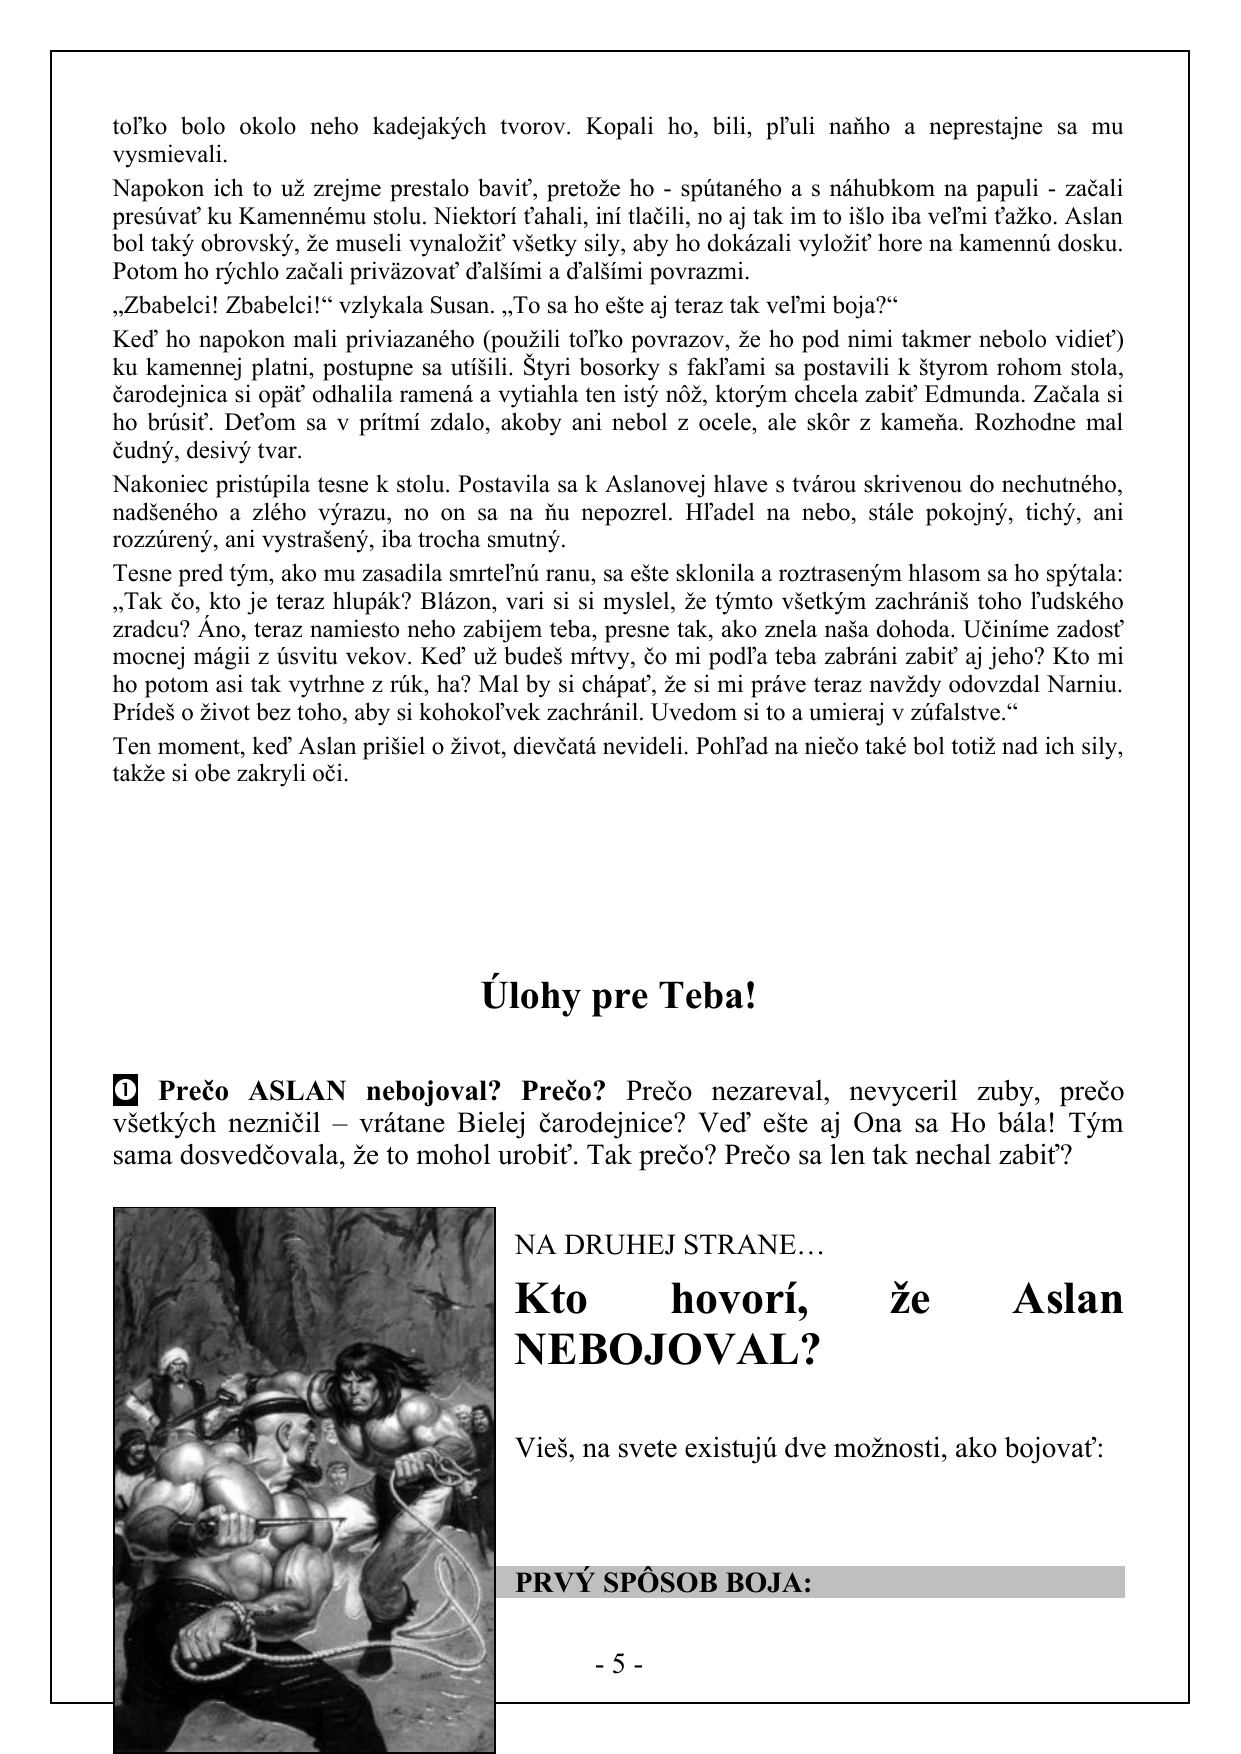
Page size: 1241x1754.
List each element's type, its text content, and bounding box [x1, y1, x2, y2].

text Nakoniec pristúpila tesne k stolu. Postavila sa k Aslanovej hlave s tvárou skrivenou do nechutného, nadšeného a zlého výrazu, no on sa na ňu nepozrel. Hľadel na nebo, stále pokojný, tichý, ani rozzúrený, ani vystrašený, iba trocha smutný. [112, 470, 1125, 553]
text PRVÝ SPÔSOB BOJA: [496, 1566, 1125, 1598]
text Tesne pred tým, ako mu zasadila smrteľnú ranu, sa ešte sklonila a roztraseným hlasom sa ho spýtala: „Tak čo, kto je teraz hlupák? Blázon, vari si si myslel, že týmto všetkým zachrániš toho ľudského zradcu? Áno, teraz namiesto neho zabijem teba, presne tak, ako znela naša dohoda. Učiníme zadosť mocnej mágii z úsvitu vekov. Keď už budeš mŕtvy, čo mi podľa teba zabráni zabiť aj jeho? Kto mi ho potom asi tak vytrhne z rúk, ha? Mal by si chápať, že si mi práve teraz navždy odovzdal Narniu. Prídeš o život bez toho, aby si kohokoľvek zachránil. Uvedom si to a umieraj v zúfalstve.“ [112, 559, 1125, 726]
text Keď ho napokon mali priviazaného (použili toľko povrazov, že ho pod nimi takmer nebolo vidieť) ku kamennej platni, postupne sa utíšili. Štyri bosorky s fakľami sa postavili k štyrom rohom stola, čarodejnica si opäť odhalila ramená a vytiahla ten istý nôž, ktorým chcela zabiť Edmunda. Začala si ho brúsiť. Deťom sa v prítmí zdalo, akoby ani nebol z ocele, ale skôr z kameňa. Rozhodne mal čudný, desivý tvar. [112, 325, 1125, 464]
text Ten moment, keď Aslan prišiel o život, dievčatá nevideli. Pohľad na niečo také bol totiž nad ich sily, takže si obe zakryli oči. [112, 732, 1125, 787]
text NA DRUHEJ STRANE… [496, 1228, 1125, 1261]
text Úlohy pre Teba! [112, 973, 1125, 1017]
text Prečo ASLAN nebojoval? Prečo? Prečo nezareval, nevyceril zuby, prečo všetkých nezničil – vrátane Bielej čarodejnice? Veď ešte aj Ona sa Ho bála! Tým sama dosvedčovala, že to mohol urobiť. Tak prečo? Prečo sa len tak nechal zabiť? [112, 1074, 1125, 1171]
picture [115, 1208, 494, 1752]
text „Zbabelci! Zbabelci!“ vzlykala Susan. „To sa ho ešte aj teraz tak veľmi boja?“ [112, 291, 1125, 319]
text Napokon ich to už zrejme prestalo baviť, pretože ho - spútaného a s náhubkom na papuli - začali presúvať ku Kamennému stolu. Niektorí ťahali, iní tlačili, no aj tak im to išlo iba veľmi ťažko. Aslan bol taký obrovský, že museli vynaložiť všetky sily, aby ho dokázali vyložiť hore na kamennú dosku. Potom ho rýchlo začali priväzovať ďalšími a ďalšími povrazmi. [112, 174, 1125, 285]
text Vieš, na svete existujú dve možnosti, ako bojovať: [496, 1432, 1125, 1464]
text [112, 112, 1125, 168]
text Kto hovorí, že Aslan NEBOJOVAL? [496, 1273, 1125, 1374]
